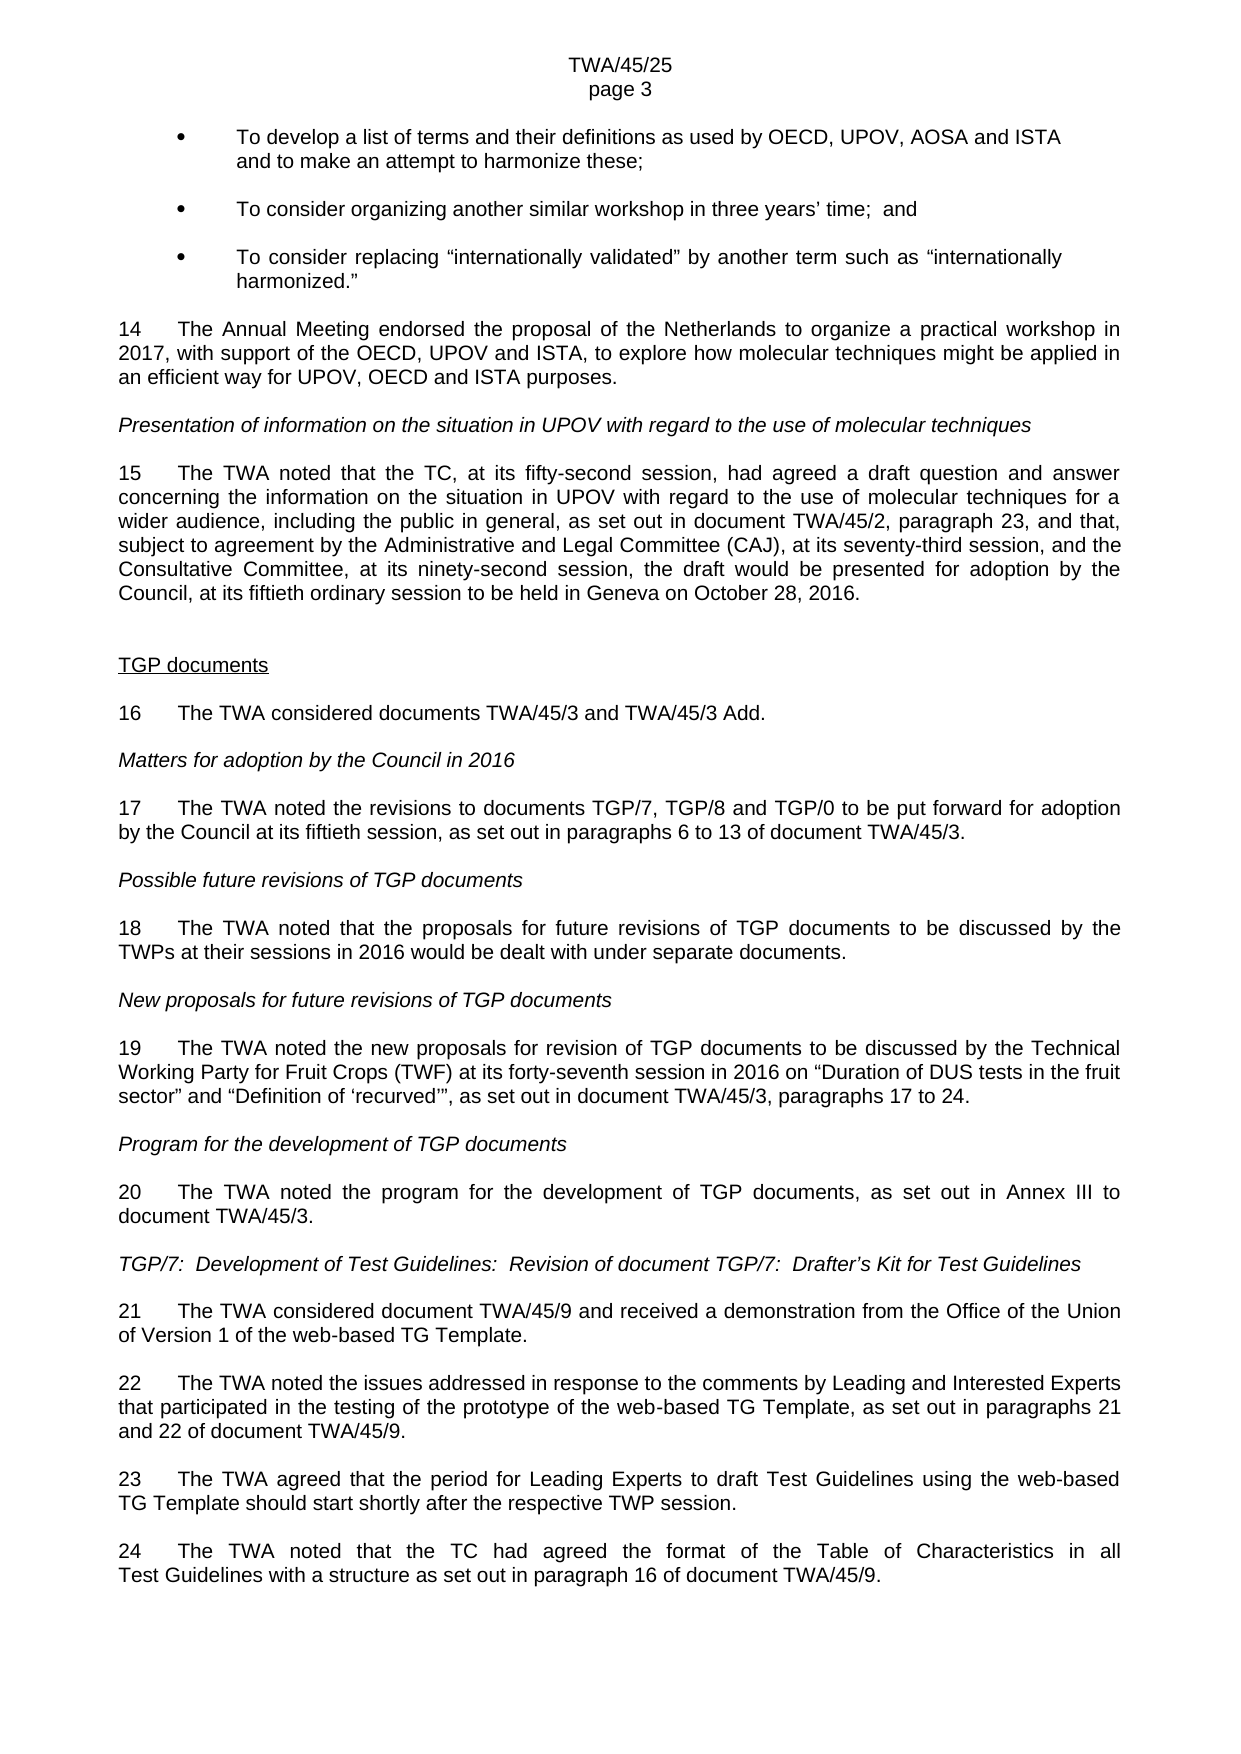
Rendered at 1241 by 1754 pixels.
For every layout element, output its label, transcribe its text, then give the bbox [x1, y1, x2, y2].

text The TWA noted the revisions to documents TGP/7, TGP/8 and TGP/0 to be put forward for adoption by the Council at its fiftieth session, as set out in paragraphs 6 to 13 of document TWA/45/3. [118, 796, 1122, 844]
text The TWA considered documents TWA/45/3 and TWA/45/3 Add. [118, 700, 1122, 724]
text The TWA noted that the TC had agreed the format of the Table of Characteristics in all Test Guidelines with a structure as set out in paragraph 16 of document TWA/45/9. [118, 1539, 1122, 1587]
text The Annual Meeting endorsed the proposal of the Netherlands to organize a practical workshop in 2017, with support of the OECD, UPOV and ISTA, to explore how molecular techniques might be applied in an efficient way for UPOV, OECD and ISTA purposes. [118, 317, 1122, 389]
text The TWA noted the issues addressed in response to the comments by Leading and Interested Experts that participated in the testing of the prototype of the web-based TG Template, as set out in paragraphs 21 and 22 of document TWA/45/9. [118, 1371, 1122, 1443]
subtitle Program for the development of TGP documents [118, 1132, 1122, 1156]
text The TWA noted the program for the development of TGP documents, as set out in Annex III to document TWA/45/3. [118, 1179, 1122, 1227]
text The TWA noted the new proposals for revision of TGP documents to be discussed by the Technical Working Party for Fruit Crops (TWF) at its forty-seventh session in 2016 on “Duration of DUS tests in the fruit sector” and “Definition of ‘recurved’”, as set out in document TWA/45/3, paragraphs 17 to 24. [118, 1036, 1122, 1108]
list To consider replacing “internationally validated” by another term such as “internationally harmonized.” [177, 245, 1063, 293]
subtitle TGP documents [118, 652, 1122, 676]
subtitle Possible future revisions of TGP documents [118, 868, 1122, 892]
list To develop a list of terms and their definitions as used by OECD, UPOV, AOSA and ISTA and to make an attempt to harmonize these; [177, 125, 1063, 173]
list To consider organizing another similar workshop in three years’ time; and [177, 197, 1063, 221]
text Presentation of information on the situation in UPOV with regard to the use of molecular techniques [118, 413, 1122, 437]
text The TWA noted that the TC, at its fifty-second session, had agreed a draft question and answer concerning the information on the situation in UPOV with regard to the use of molecular techniques for a wider audience, including the public in general, as set out in document TWA/45/2, paragraph 23, and that, subject to agreement by the Administrative and Legal Committee (CAJ), at its seventy-third session, and the Consultative Committee, at its ninety-second session, the draft would be presented for adoption by the Council, at its fiftieth ordinary session to be held in Geneva on October 28, 2016. [118, 461, 1122, 604]
text The TWA agreed that the period for Leading Experts to draft Test Guidelines using the web-based TG Template should start shortly after the respective TWP session. [118, 1467, 1122, 1515]
subtitle New proposals for future revisions of TGP documents [118, 988, 1122, 1012]
subtitle TGP/7: Development of Test Guidelines: Revision of document TGP/7: Drafter’s Kit for Test Guidelines [118, 1251, 1122, 1275]
subtitle Matters for adoption by the Council in 2016 [118, 748, 1122, 772]
text The TWA noted that the proposals for future revisions of TGP documents to be discussed by the TWPs at their sessions in 2016 would be dealt with under separate documents. [118, 916, 1122, 964]
text The TWA considered document TWA/45/9 and received a demonstration from the Office of the Union of Version 1 of the web-based TG Template. [118, 1299, 1122, 1347]
